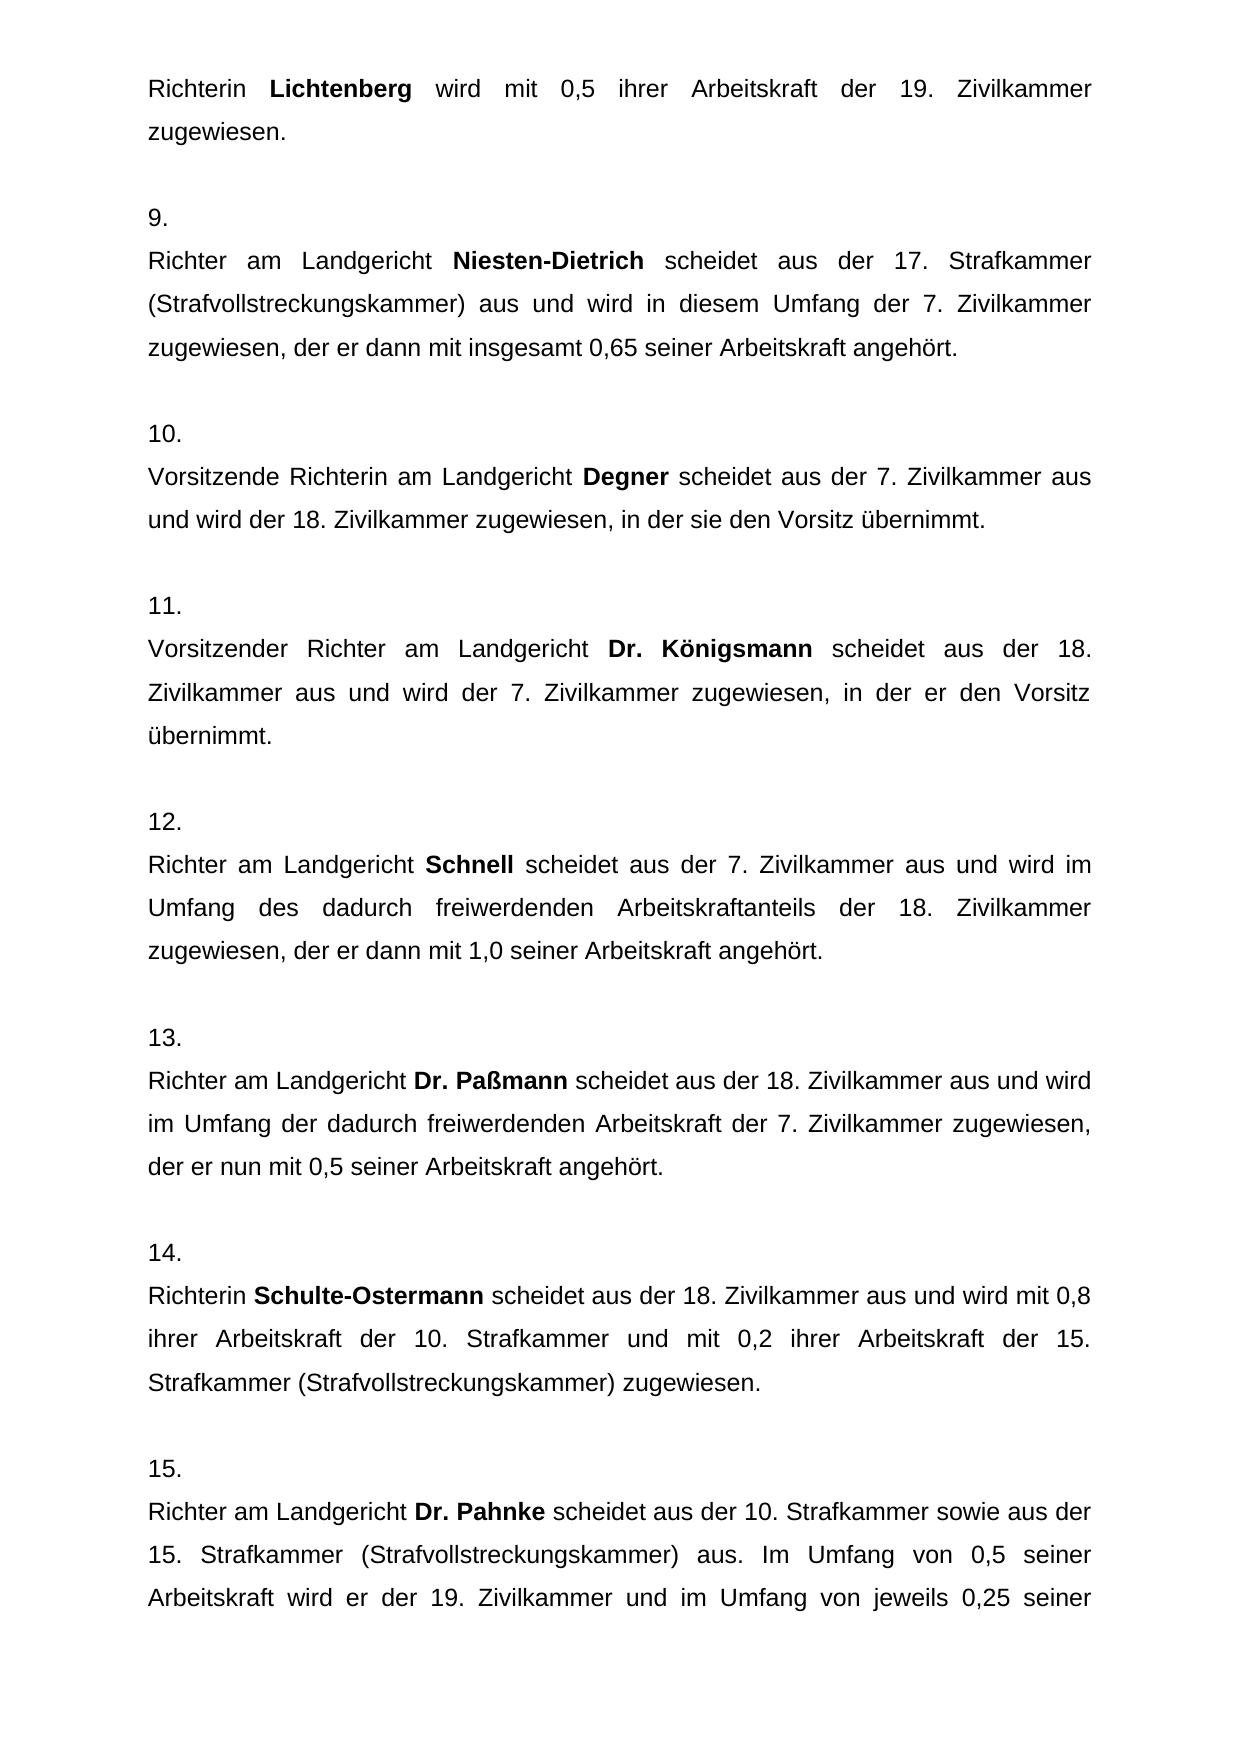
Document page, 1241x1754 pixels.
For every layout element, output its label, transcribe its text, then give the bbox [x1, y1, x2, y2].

text Richterin Lichtenberg wird mit 0,5 ihrer Arbeitskraft der 19. Zivilkammer zugewiesen. [148, 74, 1093, 146]
text 11. [148, 591, 1093, 620]
text 10. [148, 419, 1093, 448]
text Richterin Schulte-Ostermann scheidet aus der 18. Zivilkammer aus und wird mit 0,8 ihrer Arbeitskraft der 10. Strafkammer und mit 0,2 ihrer Arbeitskraft der 15. Strafkammer (Strafvollstreckungskammer) zugewiesen. [148, 1281, 1093, 1396]
text Vorsitzender Richter am Landgericht Dr. Königsmann scheidet aus der 18. Zivilkammer aus und wird der 7. Zivilkammer zugewiesen, in der er den Vorsitz übernimmt. [148, 634, 1093, 749]
text Richter am Landgericht Schnell scheidet aus der 7. Zivilkammer aus und wird im Umfang des dadurch freiwerdenden Arbeitskraftanteils der 18. Zivilkammer zugewiesen, der er dann mit 1,0 seiner Arbeitskraft angehört. [148, 850, 1093, 965]
text Vorsitzende Richterin am Landgericht Degner scheidet aus der 7. Zivilkammer aus und wird der 18. Zivilkammer zugewiesen, in der sie den Vorsitz übernimmt. [148, 462, 1093, 534]
text 14. [148, 1238, 1093, 1267]
text 12. [148, 807, 1093, 836]
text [148, 1497, 1093, 1612]
text Richter am Landgericht Niesten-Dietrich scheidet aus der 17. Strafkammer (Strafvollstreckungskammer) aus und wird in diesem Umfang der 7. Zivilkammer zugewiesen, der er dann mit insgesamt 0,65 seiner Arbeitskraft angehört. [148, 246, 1093, 361]
text Richter am Landgericht Dr. Paßmann scheidet aus der 18. Zivilkammer aus und wird im Umfang der dadurch freiwerdenden Arbeitskraft der 7. Zivilkammer zugewiesen, der er nun mit 0,5 seiner Arbeitskraft angehört. [148, 1066, 1093, 1181]
text 15. [148, 1454, 1093, 1483]
text 9. [148, 203, 1093, 232]
text 13. [148, 1023, 1093, 1051]
